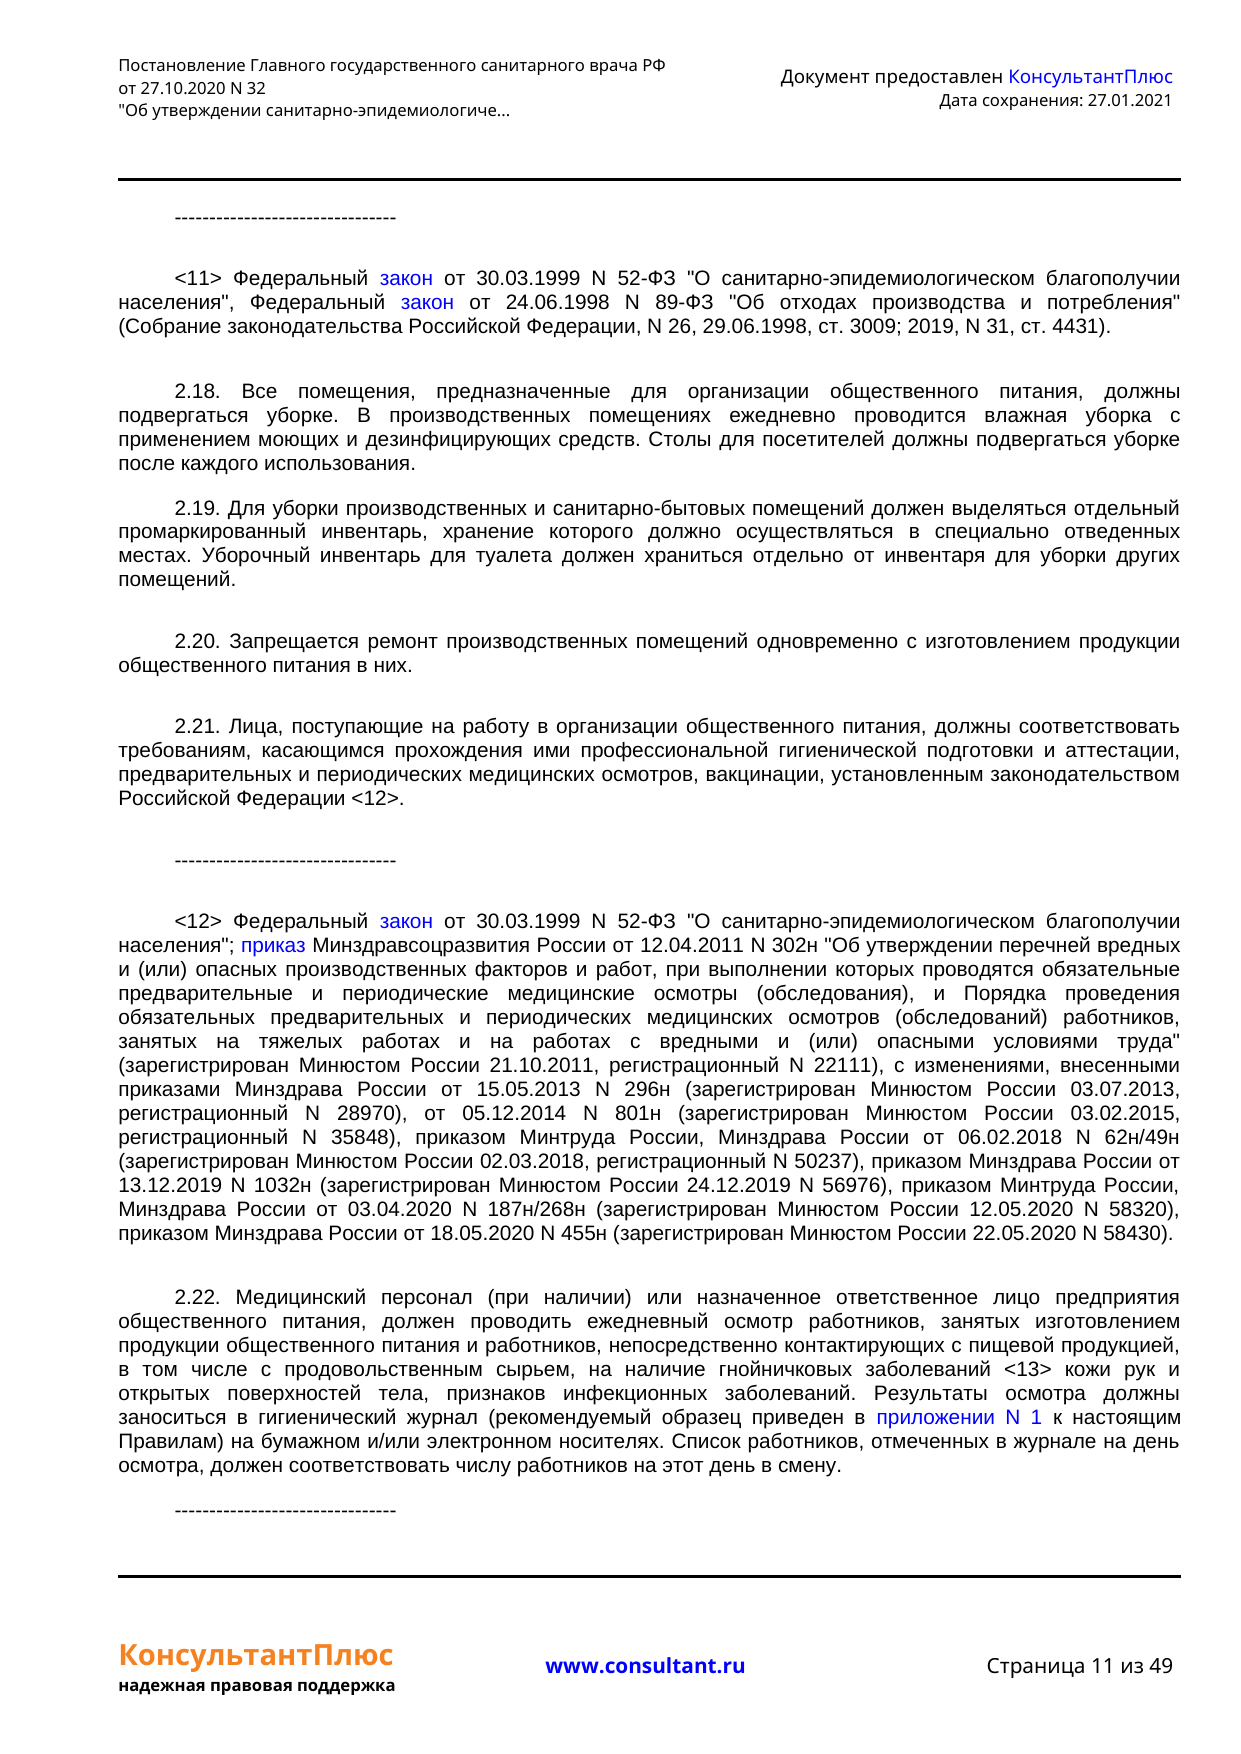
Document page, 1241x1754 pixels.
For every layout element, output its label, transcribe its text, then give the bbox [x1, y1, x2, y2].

text 2.18. Все помещения, предназначенные для организации общественного питания, должны подвергаться уборке. В производственных помещениях ежедневно проводится влажная уборка с применением моющих и дезинфицирующих средств. Столы для посетителей должны подвергаться уборке после каждого использования. [118, 379, 1181, 474]
text -------------------------------- [118, 847, 1181, 871]
text 2.19. Для уборки производственных и санитарно-бытовых помещений должен выделяться отдельный промаркированный инвентарь, хранение которого должно осуществляться в специально отведенных местах. Уборочный инвентарь для туалета должен храниться отдельно от инвентаря для уборки других помещений. [118, 495, 1181, 591]
text 2.22. Медицинский персонал (при наличии) или назначенное ответственное лицо предприятия общественного питания, должен проводить ежедневный осмотр работников, занятых изготовлением продукции общественного питания и работников, непосредственно контактирующих с пищевой продукцией, в том числе с продовольственным сырьем, на наличие гнойничковых заболеваний <13> кожи рук и открытых поверхностей тела, признаков инфекционных заболеваний. Результаты осмотра должны заноситься в гигиенический журнал (рекомендуемый образец приведен в приложении N 1 к настоящим Правилам) на бумажном и/или электронном носителях. Список работников, отмеченных в журнале на день осмотра, должен соответствовать числу работников на этот день в смену. [118, 1285, 1181, 1477]
text <11> Федеральный закон от 30.03.1999 N 52-ФЗ "О санитарно-эпидемиологическом благополучии населения", Федеральный закон от 24.06.1998 N 89-ФЗ "Об отходах производства и потребления" (Собрание законодательства Российской Федерации, N 26, 29.06.1998, ст. 3009; 2019, N 31, ст. 4431). [118, 266, 1181, 338]
text 2.21. Лица, поступающие на работу в организации общественного питания, должны соответствовать требованиям, касающимся прохождения ими профессиональной гигиенической подготовки и аттестации, предварительных и периодических медицинских осмотров, вакцинации, установленным законодательством Российской Федерации <12>. [118, 714, 1181, 810]
text 2.20. Запрещается ремонт производственных помещений одновременно с изготовлением продукции общественного питания в них. [118, 629, 1181, 677]
text -------------------------------- [118, 1497, 1181, 1521]
text <12> Федеральный закон от 30.03.1999 N 52-ФЗ "О санитарно-эпидемиологическом благополучии населения"; приказ Минздравсоцразвития России от 12.04.2011 N 302н "Об утверждении перечней вредных и (или) опасных производственных факторов и работ, при выполнении которых проводятся обязательные предварительные и периодические медицинские осмотры (обследования), и Порядка проведения обязательных предварительных и периодических медицинских осмотров (обследований) работников, занятых на тяжелых работах и на работах с вредными и (или) опасными условиями труда" (зарегистрирован Минюстом России 21.10.2011, регистрационный N 22111), с изменениями, внесенными приказами Минздрава России от 15.05.2013 N 296н (зарегистрирован Минюстом России 03.07.2013, регистрационный N 28970), от 05.12.2014 N 801н (зарегистрирован Минюстом России 03.02.2015, регистрационный N 35848), приказом Минтруда России, Минздрава России от 06.02.2018 N 62н/49н (зарегистрирован Минюстом России 02.03.2018, регистрационный N 50237), приказом Минздрава России от 13.12.2019 N 1032н (зарегистрирован Минюстом России 24.12.2019 N 56976), приказом Минтруда России, Минздрава России от 03.04.2020 N 187н/268н (зарегистрирован Минюстом России 12.05.2020 N 58320), приказом Минздрава России от 18.05.2020 N 455н (зарегистрирован Минюстом России 22.05.2020 N 58430). [118, 909, 1181, 1244]
text -------------------------------- [118, 205, 1181, 229]
